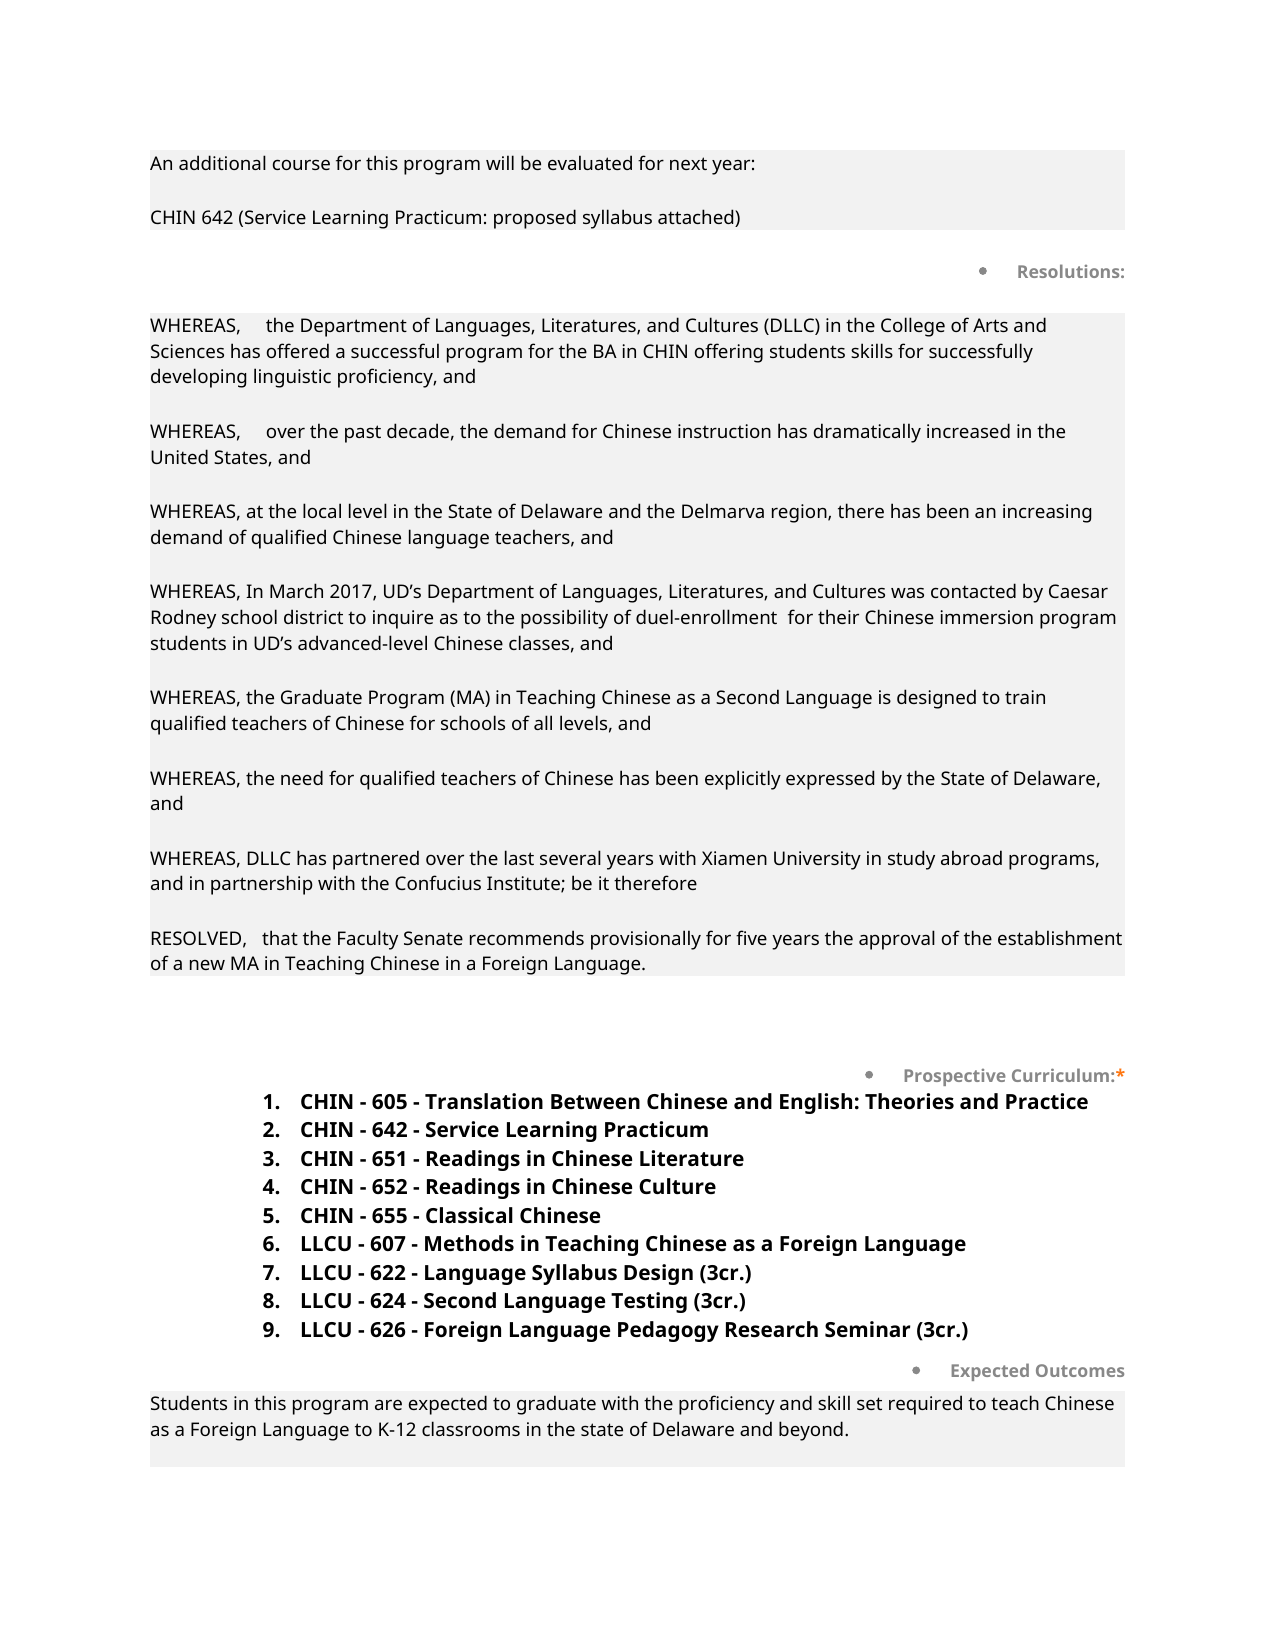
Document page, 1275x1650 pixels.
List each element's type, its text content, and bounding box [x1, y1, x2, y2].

text An additional course for this program will be evaluated for next year: [150, 150, 1125, 176]
text WHEREAS, at the local level in the State of Delaware and the Delmarva region, there has been an increasing demand of qualified Chinese language teachers, and [150, 499, 1125, 550]
text WHEREAS, In March 2017, UD’s Department of Languages, Literatures, and Cultures was contacted by Caesar Rodney school district to inquire as to the possibility of duel-enrollment for their Chinese immersion program students in UD’s advanced-level Chinese classes, and [150, 579, 1125, 655]
list Resolutions: [112, 259, 1125, 283]
list LLCU - 624 - Second Language Testing (3cr.) [262, 1286, 1125, 1315]
list CHIN - 642 - Service Learning Practicum [262, 1116, 1125, 1144]
text WHEREAS, the need for qualified teachers of Chinese has been explicitly expressed by the State of Delaware, and [150, 765, 1125, 816]
text WHEREAS, the Graduate Program (MA) in Teaching Chinese as a Second Language is designed to train qualified teachers of Chinese for schools of all levels, and [150, 684, 1125, 736]
list LLCU - 607 - Methods in Teaching Chinese as a Foreign Language [262, 1229, 1125, 1258]
list LLCU - 626 - Foreign Language Pedagogy Research Seminar (3cr.) [262, 1315, 1125, 1343]
text RESOLVED, that the Faculty Senate recommends provisionally for five years the approval of the establishment of a new MA in Teaching Chinese in a Foreign Language. [150, 925, 1125, 976]
list CHIN - 655 - Classical Chinese [262, 1201, 1125, 1229]
list CHIN - 651 - Readings in Chinese Literature [262, 1144, 1125, 1172]
list CHIN - 652 - Readings in Chinese Culture [262, 1172, 1125, 1201]
list LLCU - 622 - Language Syllabus Design (3cr.) [262, 1258, 1125, 1286]
list Prospective Curriculum:* [112, 1063, 1125, 1087]
list Expected Outcomes [112, 1359, 1125, 1383]
text WHEREAS, DLLC has partnered over the last several years with Xiamen University in study abroad programs, and in partnership with the Confucius Institute; be it therefore [150, 845, 1125, 896]
text CHIN 642 (Service Learning Practicum: proposed syllabus attached) [150, 205, 1125, 230]
text WHEREAS, over the past decade, the demand for Chinese instruction has dramatically increased in the United States, and [150, 418, 1125, 469]
text WHEREAS, the Department of Languages, Literatures, and Cultures (DLLC) in the College of Arts and Sciences has offered a successful program for the BA in CHIN offering students skills for successfully developing linguistic proficiency, and [150, 313, 1125, 389]
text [150, 1391, 1125, 1467]
list CHIN - 605 - Translation Between Chinese and English: Theories and Practice [262, 1087, 1125, 1116]
